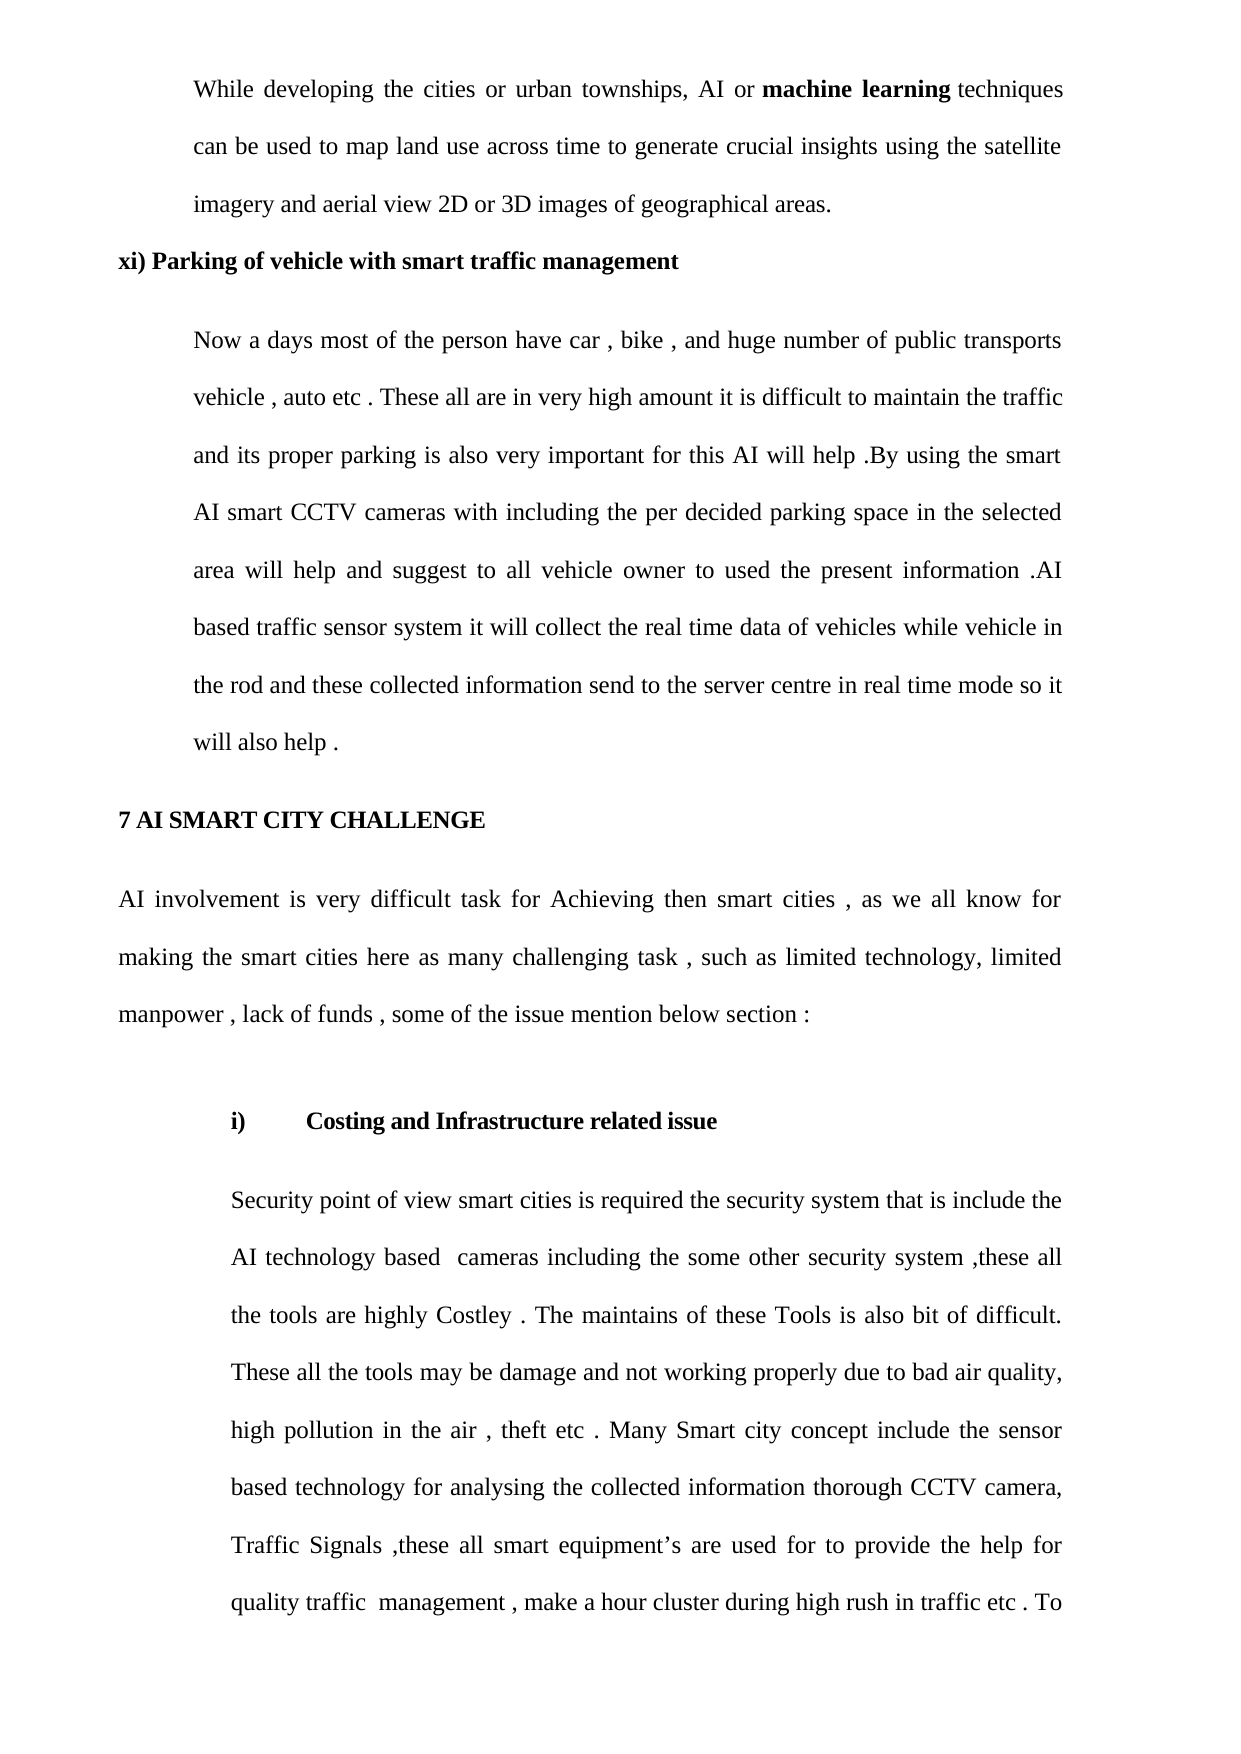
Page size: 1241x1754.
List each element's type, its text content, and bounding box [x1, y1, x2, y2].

text 7 AI SMART CITY CHALLENGE [118, 806, 1063, 834]
text xi) Parking of vehicle with smart traffic management [118, 246, 1063, 275]
text AI involvement is very difficult task for Achieving then smart cities , as we all know for making the smart cities here as many challenging task , such as limited technology, limited manpower , lack of funds , some of the issue mention below section : [118, 884, 1063, 1028]
subtitle Costing and Infrastructure related issue [231, 1106, 1063, 1134]
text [231, 1185, 1063, 1616]
text While developing the cities or urban townships, AI or machine learning techniques can be used to map land use across time to generate crucial insights using the satellite imagery and aerial view 2D or 3D images of geographical areas. [193, 74, 1063, 218]
text Now a days most of the person have car , bike , and huge number of public transports vehicle , auto etc . These all are in very high amount it is difficult to maintain the traffic and its proper parking is also very important for this AI will help .By using the smart AI smart CCTV cameras with including the per decided parking space in the selected area will help and suggest to all vehicle owner to used the present information .AI based traffic sensor system it will collect the real time data of vehicles while vehicle in the rod and these collected information send to the server centre in real time mode so it will also help . [193, 325, 1063, 756]
